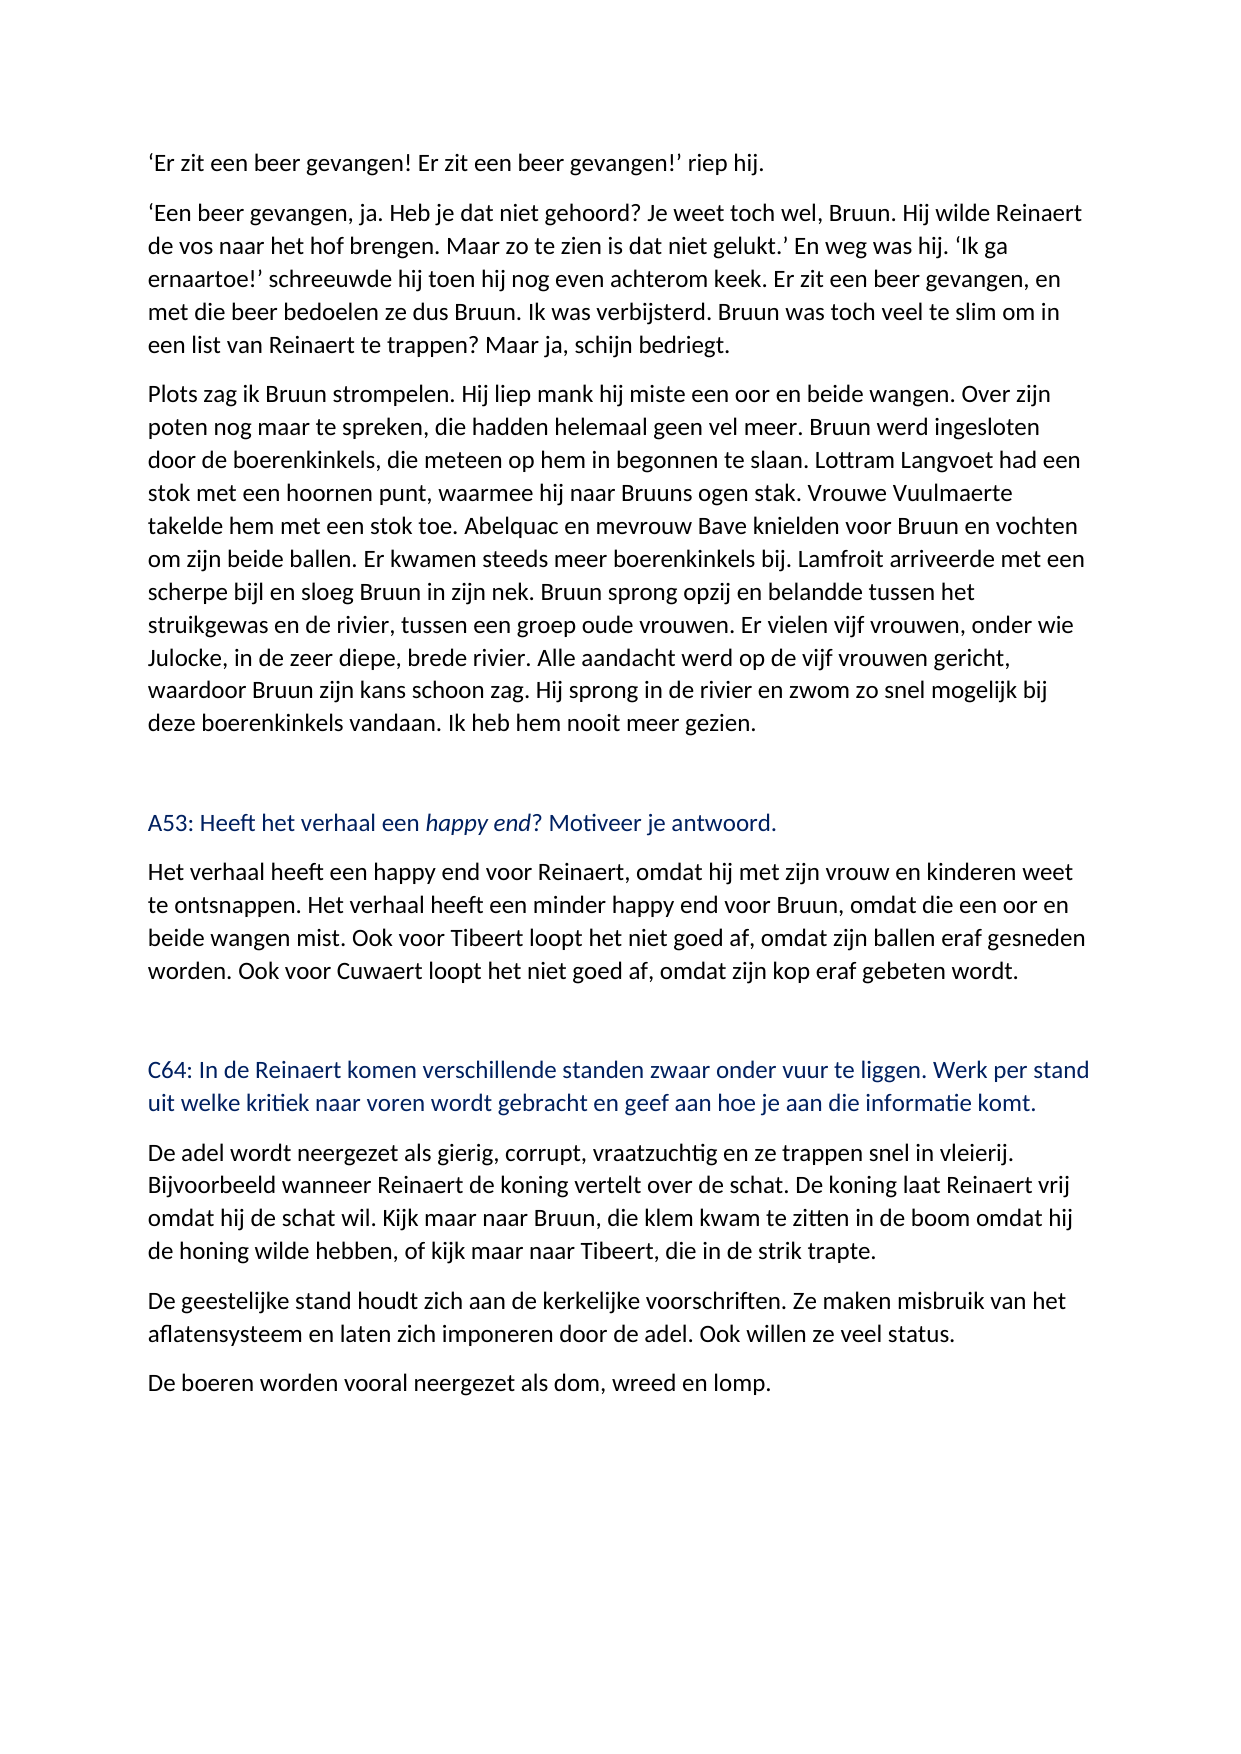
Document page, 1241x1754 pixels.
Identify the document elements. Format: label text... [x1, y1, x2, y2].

text Het verhaal heeft een happy end voor Reinaert, omdat hij met zijn vrouw en kinderen weet te ontsnappen. Het verhaal heeft een minder happy end voor Bruun, omdat die een oor en beide wangen mist. Ook voor Tibeert loopt het niet goed af, omdat zijn ballen eraf gesneden worden. Ook voor Cuwaert loopt het niet goed af, omdat zijn kop eraf gebeten wordt. [148, 856, 1093, 986]
text De boeren worden vooral neergezet als dom, wreed en lomp. [148, 1368, 1093, 1398]
text Plots zag ik Bruun strompelen. Hij liep mank hij miste een oor en beide wangen. Over zijn poten nog maar te spreken, die hadden helemaal geen vel meer. Bruun werd ingesloten door de boerenkinkels, die meteen op hem in begonnen te slaan. Lottram Langvoet had een stok met een hoornen punt, waarmee hij naar Bruuns ogen stak. Vrouwe Vuulmaerte takelde hem met een stok toe. Abelquac en mevrouw Bave knielden voor Bruun en vochten om zijn beide ballen. Er kwamen steeds meer boerenkinkels bij. Lamfroit arriveerde met een scherpe bijl en sloeg Bruun in zijn nek. Bruun sprong opzij en belandde tussen het struikgewas en de rivier, tussen een groep oude vrouwen. Er vielen vijf vrouwen, onder wie Julocke, in de zeer diepe, brede rivier. Alle aandacht werd op de vijf vrouwen gericht, waardoor Bruun zijn kans schoon zag. Hij sprong in de rivier en zwom zo snel mogelijk bij deze boerenkinkels vandaan. Ik heb hem nooit meer gezien. [148, 378, 1093, 738]
text De adel wordt neergezet als gierig, corrupt, vraatzuchtig en ze trappen snel in vleierij. Bijvoorbeeld wanneer Reinaert de koning vertelt over de schat. De koning laat Reinaert vrij omdat hij de schat wil. Kijk maar naar Bruun, die klem kwam te zitten in de boom omdat hij de honing wilde hebben, of kijk maar naar Tibeert, die in de strik trapte. [148, 1137, 1093, 1266]
text ‘Een beer gevangen, ja. Heb je dat niet gehoord? Je weet toch wel, Bruun. Hij wilde Reinaert de vos naar het hof brengen. Maar zo te zien is dat niet gelukt.’ En weg was hij. ‘Ik ga ernaartoe!’ schreeuwde hij toen hij nog even achterom keek. Er zit een beer gevangen, en met die beer bedoelen ze dus Bruun. Ik was verbijsterd. Bruun was toch veel te slim om in een list van Reinaert te trappen? Maar ja, schijn bedriegt. [148, 197, 1093, 359]
text ‘Er zit een beer gevangen! Er zit een beer gevangen!’ riep hij. [148, 148, 1093, 178]
text De geestelijke stand houdt zich aan de kerkelijke voorschriften. Ze maken misbruik van het aflatensysteem en laten zich imponeren door de adel. Ook willen ze veel status. [148, 1285, 1093, 1348]
text C64: In de Reinaert komen verschillende standen zwaar onder vuur te liggen. Werk per stand uit welke kritiek naar voren wordt gebracht en geef aan hoe je aan die informatie komt. [148, 1054, 1093, 1118]
text A53: Heeft het verhaal een happy end? Motiveer je antwoord. [148, 807, 1093, 837]
